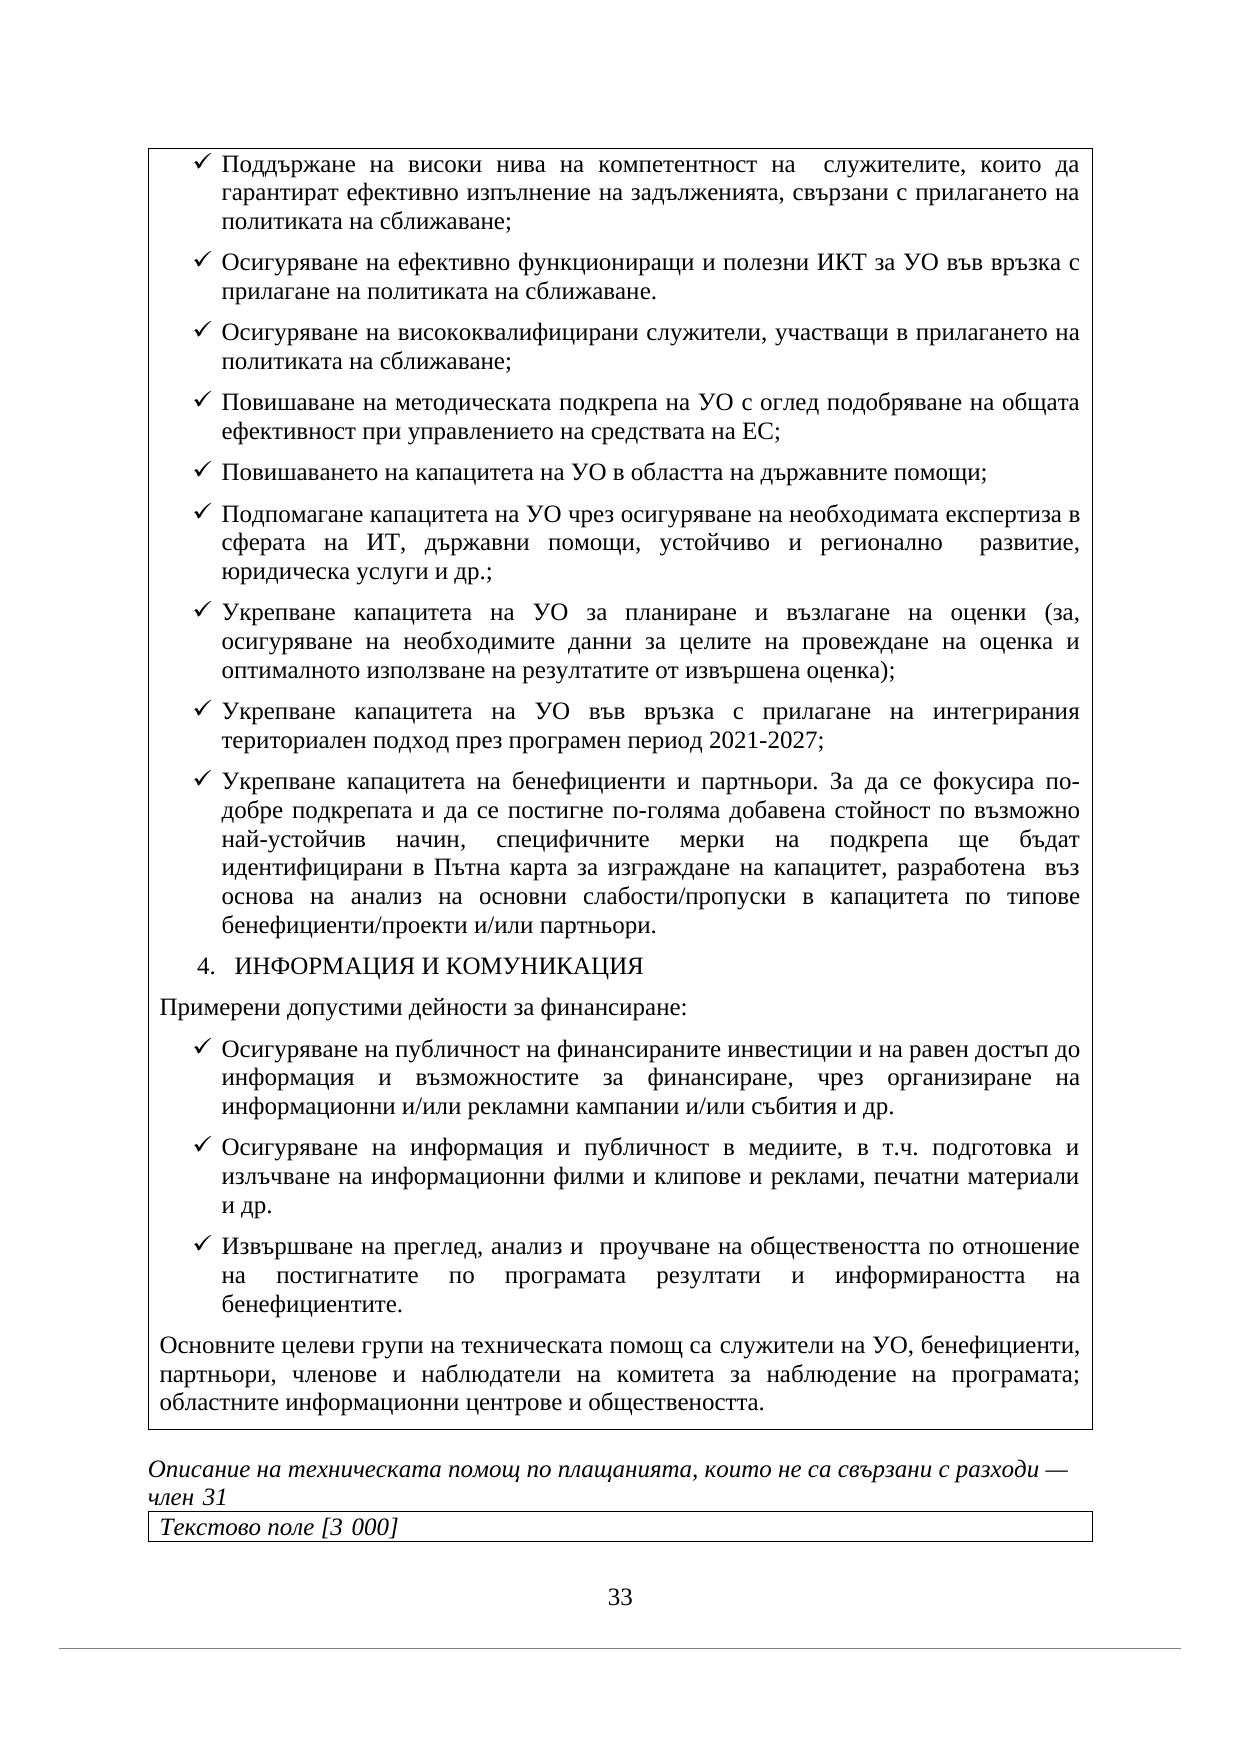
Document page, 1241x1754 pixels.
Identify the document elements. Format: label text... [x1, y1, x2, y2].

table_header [149, 149, 1092, 1429]
text Описание на техническата помощ по плащанията, които не са свързани с разходи — член 31 [148, 1454, 1093, 1511]
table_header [149, 1512, 1092, 1541]
